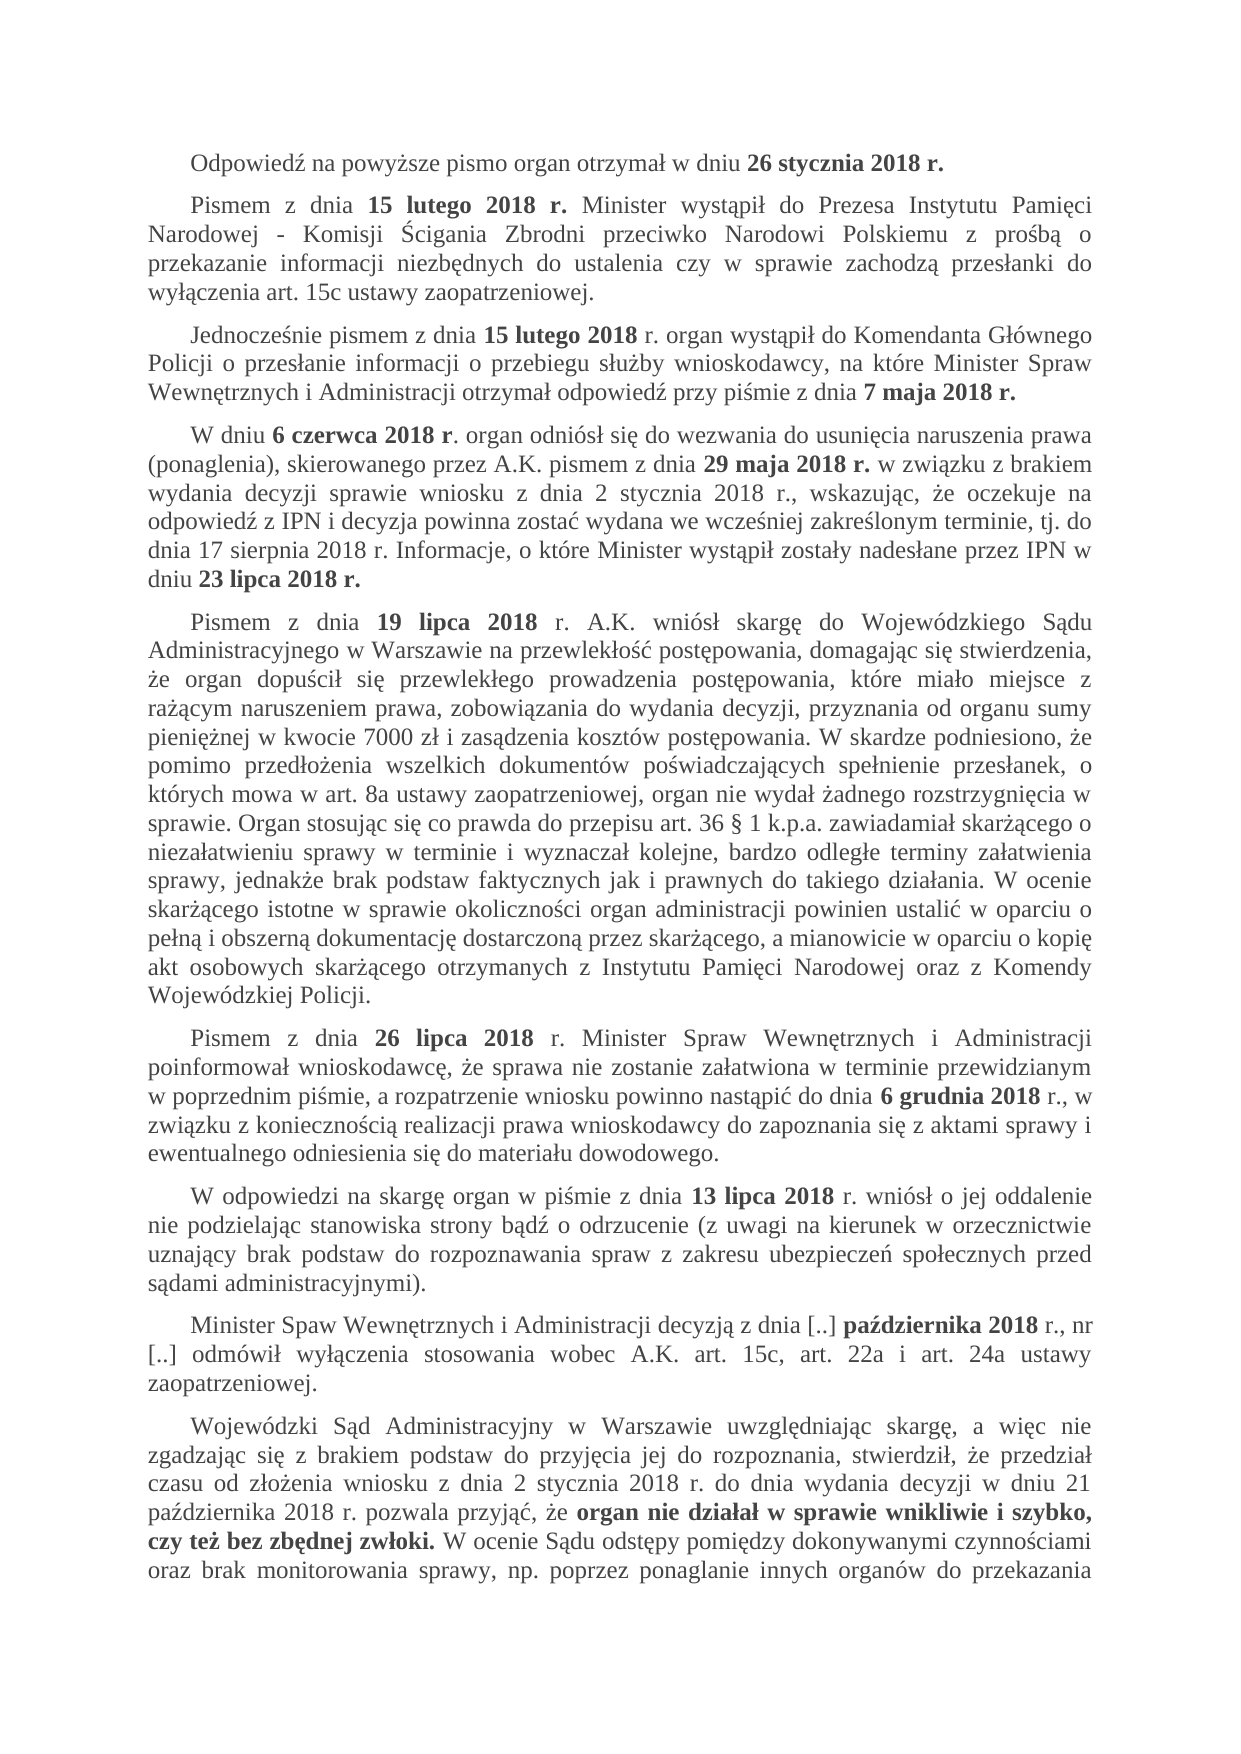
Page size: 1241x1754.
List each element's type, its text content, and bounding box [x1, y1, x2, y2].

text Pismem z dnia 26 lipca 2018 r. Minister Spraw Wewnętrznych i Administracji poinformował wnioskodawcę, że sprawa nie zostanie załatwiona w terminie przewidzianym w poprzednim piśmie, a rozpatrzenie wniosku powinno nastąpić do dnia 6 grudnia 2018 r., w związku z koniecznością realizacji prawa wnioskodawcy do zapoznania się z aktami sprawy i ewentualnego odniesienia się do materiału dowodowego. [148, 1023, 1093, 1167]
text Pismem z dnia 19 lipca 2018 r. A.K. wniósł skargę do Wojewódzkiego Sądu Administracyjnego w Warszawie na przewlekłość postępowania, domagając się stwierdzenia, że organ dopuścił się przewlekłego prowadzenia postępowania, które miało miejsce z rażącym naruszeniem prawa, zobowiązania do wydania decyzji, przyznania od organu sumy pieniężnej w kwocie 7000 zł i zasądzenia kosztów postępowania. W skardze podniesiono, że pomimo przedłożenia wszelkich dokumentów poświadczających spełnienie przesłanek, o których mowa w art. 8a ustawy zaopatrzeniowej, organ nie wydał żadnego rozstrzygnięcia w sprawie. Organ stosując się co prawda do przepisu art. 36 § 1 k.p.a. zawiadamiał skarżącego o niezałatwieniu sprawy w terminie i wyznaczał kolejne, bardzo odległe terminy załatwienia sprawy, jednakże brak podstaw faktycznych jak i prawnych do takiego działania. W ocenie skarżącego istotne w sprawie okoliczności organ administracji powinien ustalić w oparciu o pełną i obszerną dokumentację dostarczoną przez skarżącego, a mianowicie w oparciu o kopię akt osobowych skarżącego otrzymanych z Instytutu Pamięci Narodowej oraz z Komendy Wojewódzkiej Policji. [148, 607, 1093, 1009]
text W dniu 6 czerwca 2018 r. organ odniósł się do wezwania do usunięcia naruszenia prawa (ponaglenia), skierowanego przez A.K. pismem z dnia 29 maja 2018 r. w związku z brakiem wydania decyzji sprawie wniosku z dnia 2 stycznia 2018 r., wskazując, że oczekuje na odpowiedź z IPN i decyzja powinna zostać wydana we wcześniej zakreślonym terminie, tj. do dnia 17 sierpnia 2018 r. Informacje, o które Minister wystąpił zostały nadesłane przez IPN w dniu 23 lipca 2018 r. [148, 420, 1093, 593]
text W odpowiedzi na skargę organ w piśmie z dnia 13 lipca 2018 r. wniósł o jej oddalenie nie podzielając stanowiska strony bądź o odrzucenie (z uwagi na kierunek w orzecznictwie uznający brak podstaw do rozpoznawania spraw z zakresu ubezpieczeń społecznych przed sądami administracyjnymi). [148, 1181, 1093, 1296]
text Minister Spaw Wewnętrznych i Administracji decyzją z dnia [..] października 2018 r., nr [..] odmówił wyłączenia stosowania wobec A.K. art. 15c, art. 22a i art. 24a ustawy zaopatrzeniowej. [148, 1311, 1093, 1397]
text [148, 1411, 1093, 1583]
text Jednocześnie pismem z dnia 15 lutego 2018 r. organ wystąpił do Komendanta Głównego Policji o przesłanie informacji o przebiegu służby wnioskodawcy, na które Minister Spraw Wewnętrznych i Administracji otrzymał odpowiedź przy piśmie z dnia 7 maja 2018 r. [148, 320, 1093, 406]
text Pismem z dnia 15 lutego 2018 r. Minister wystąpił do Prezesa Instytutu Pamięci Narodowej - Komisji Ścigania Zbrodni przeciwko Narodowi Polskiemu z prośbą o przekazanie informacji niezbędnych do ustalenia czy w sprawie zachodzą przesłanki do wyłączenia art. 15c ustawy zaopatrzeniowej. [148, 191, 1093, 306]
text Odpowiedź na powyższe pismo organ otrzymał w dniu 26 stycznia 2018 r. [148, 148, 1093, 176]
